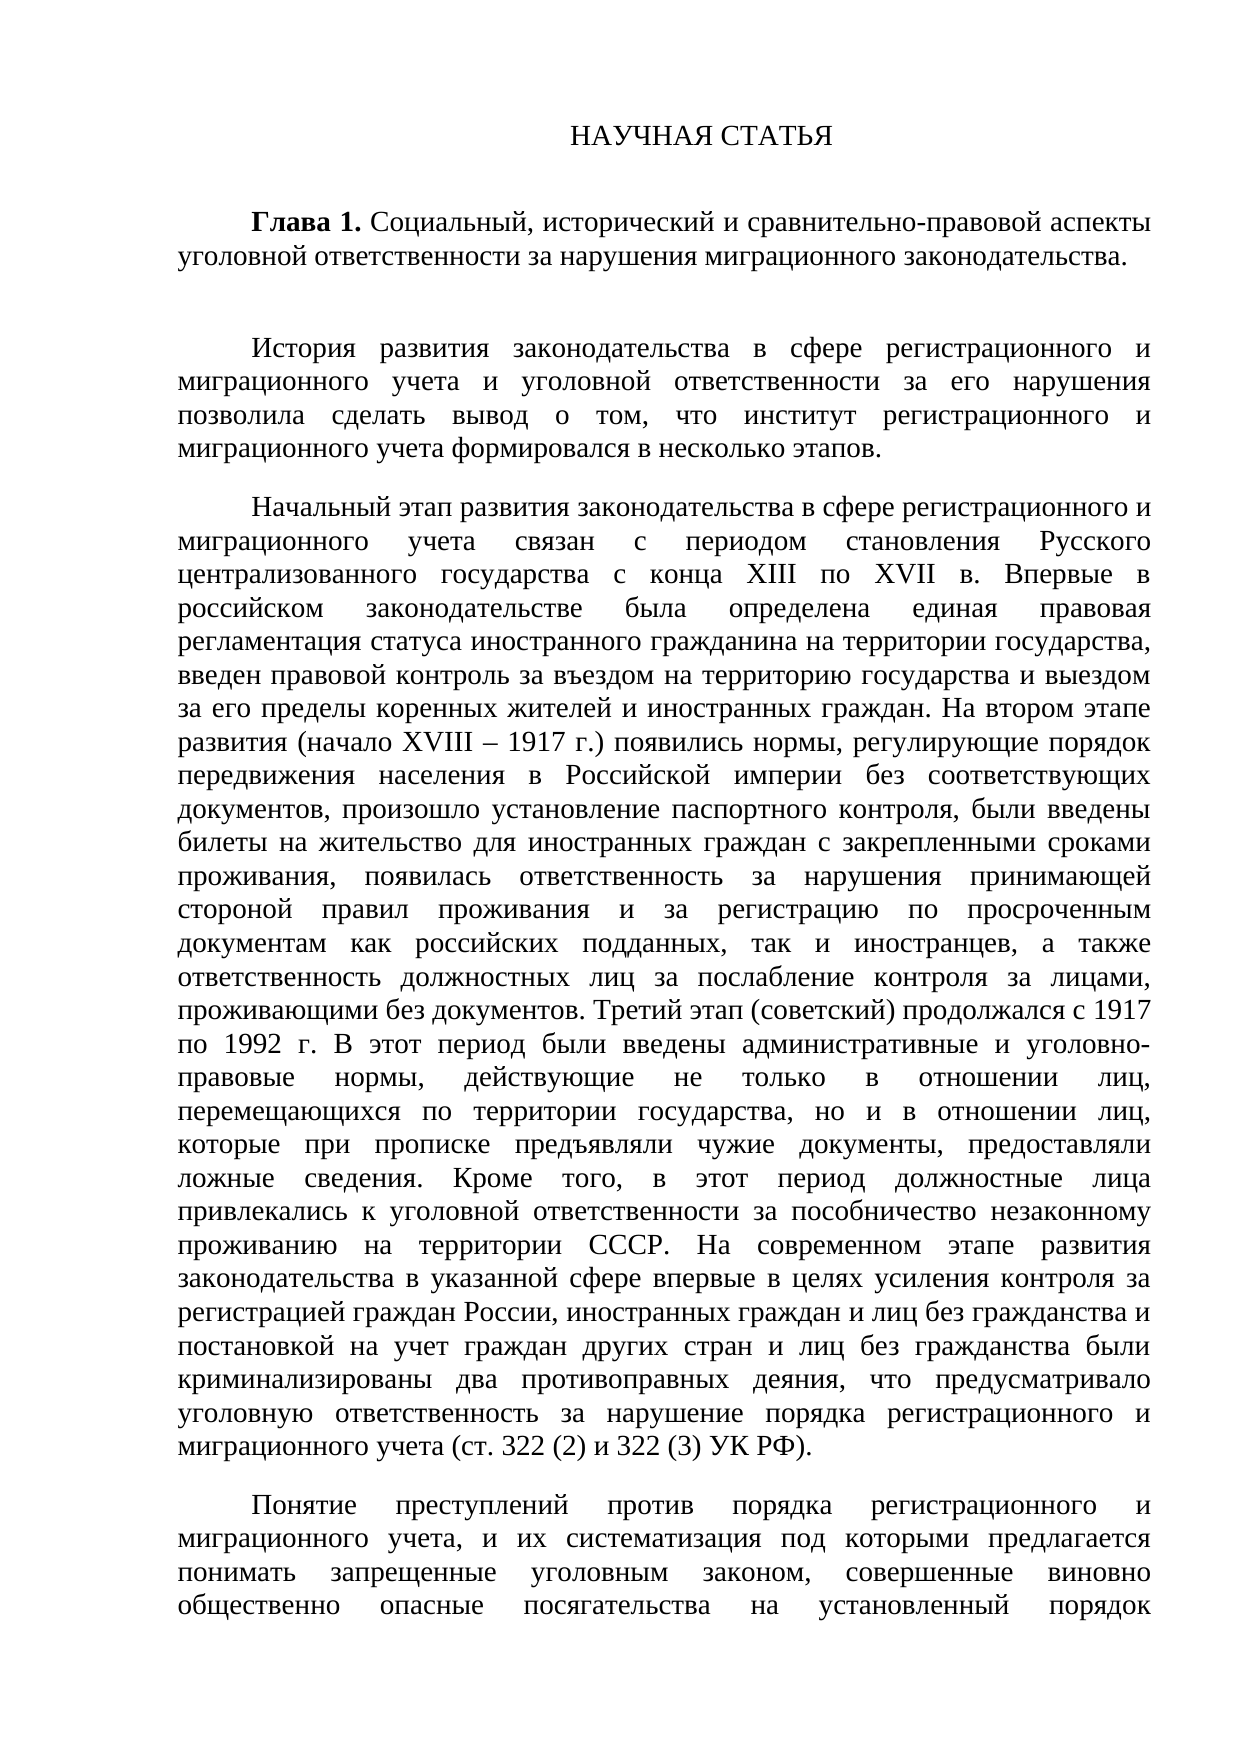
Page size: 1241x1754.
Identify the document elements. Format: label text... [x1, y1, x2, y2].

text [177, 1487, 1152, 1621]
text Начальный этап развития законодательства в сфере регистрационного и миграционного учета связан с периодом становления Русского централизованного государства с конца XIII по XVII в. Впервые в российском законодательстве была определена единая правовая регламентация статуса иностранного гражданина на территории государства, введен правовой контроль за въездом на территорию государства и выездом за его пределы коренных жителей и иностранных граждан. На втором этапе развития (начало XVIII – 1917 г.) появились нормы, регулирующие порядок передвижения населения в Российской империи без соответствующих документов, произошло установление паспортного контроля, были введены билеты на жительство для иностранных граждан с закрепленными сроками проживания, появилась ответственность за нарушения принимающей стороной правил проживания и за регистрацию по просроченным документам как российских подданных, так и иностранцев, а также ответственность должностных лиц за послабление контроля за лицами, проживающими без документов. Третий этап (советский) продолжался с 1917 по 1992 г. В этот период были введены административные и уголовно-правовые нормы, действующие не только в отношении лиц, перемещающихся по территории государства, но и в отношении лиц, которые при прописке предъявляли чужие документы, предоставляли ложные сведения. Кроме того, в этот период должностные лица привлекались к уголовной ответственности за пособничество незаконному проживанию на территории СССР. На современном этапе развития законодательства в указанной сфере впервые в целях усиления контроля за регистрацией граждан России, иностранных граждан и лиц без гражданства и постановкой на учет граждан других стран и лиц без гражданства были криминализированы два противоправных деяния, что предусматривало уголовную ответственность за нарушение порядка регистрационного и миграционного учета (ст. 322 (2) и 322 (3) УК РФ). [177, 489, 1152, 1462]
text История развития законодательства в сфере регистрационного и миграционного учета и уголовной ответственности за его нарушения позволила сделать вывод о том, что институт регистрационного и миграционного учета формировался в несколько этапов. [177, 330, 1152, 464]
text Глава 1. Социальный, исторический и сравнительно-правовой аспекты уголовной ответственности за нарушения миграционного законодательства. [177, 204, 1152, 271]
text НАУЧНАЯ СТАТЬЯ [177, 118, 1152, 152]
